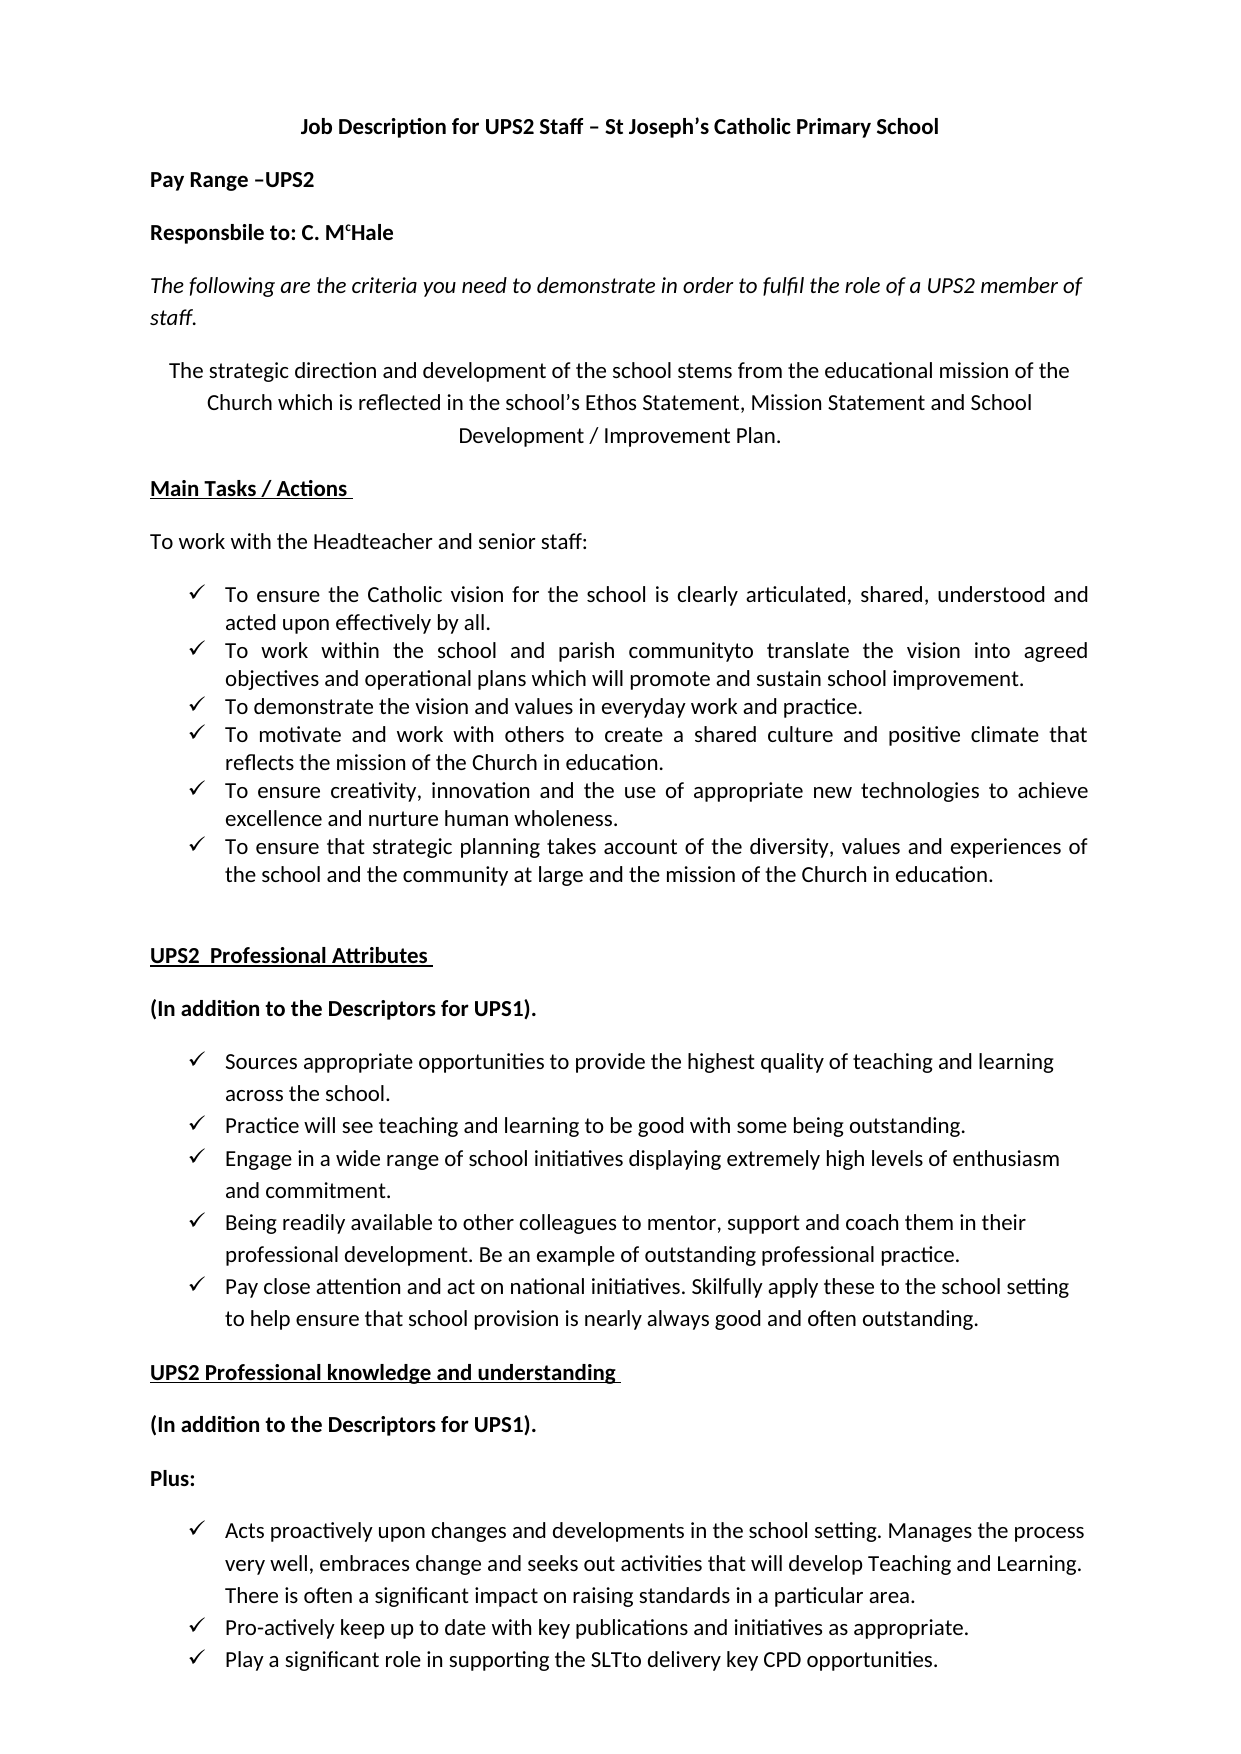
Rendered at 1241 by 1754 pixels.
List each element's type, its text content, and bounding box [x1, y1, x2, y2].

text (In addition to the Descriptors for UPS1). [150, 994, 1090, 1022]
list To work within the school and parish communityto translate the vision into agreed objectives and operational plans which will promote and sustain school improvement. [187, 636, 1090, 692]
list Acts proactively upon changes and developments in the school setting. Manages the process very well, embraces change and seeks out activities that will develop Teaching and Learning. There is often a significant impact on raising standards in a particular area. [187, 1517, 1090, 1609]
text Plus: [150, 1464, 1090, 1492]
list Pro-actively keep up to date with key publications and initiatives as appropriate. [187, 1613, 1090, 1641]
list Being readily available to other colleagues to mentor, support and coach them in their professional development. Be an example of outstanding professional practice. [187, 1208, 1090, 1268]
list Practice will see teaching and learning to be good with some being outstanding. [187, 1111, 1090, 1139]
list To demonstrate the vision and values in everyday work and practice. [187, 692, 1090, 720]
text (In addition to the Descriptors for UPS1). [150, 1411, 1090, 1439]
list Pay close attention and act on national initiatives. Skilfully apply these to the school setting to help ensure that school provision is nearly always good and often outstanding. [187, 1272, 1090, 1333]
text UPS2 Professional knowledge and understanding [150, 1358, 1090, 1386]
text Pay Range –UPS2 [150, 165, 1090, 193]
text Responsbile to: C. McHale [150, 218, 1090, 246]
list To ensure that strategic planning takes account of the diversity, values and experiences of the school and the community at large and the mission of the Church in education. [187, 832, 1090, 888]
text Job Description for UPS2 Staff – St Joseph’s Catholic Primary School [150, 112, 1090, 140]
list Play a significant role in supporting the SLTto delivery key CPD opportunities. [187, 1645, 1090, 1673]
list Engage in a wide range of school initiatives displaying extremely high levels of enthusiasm and commitment. [187, 1144, 1090, 1204]
text UPS2 Professional Attributes [150, 941, 1090, 969]
list To motivate and work with others to create a shared culture and positive climate that reflects the mission of the Church in education. [187, 720, 1090, 776]
text The following are the criteria you need to demonstrate in order to fulfil the role of a UPS2 member of staff. [150, 271, 1090, 331]
text Main Tasks / Actions [150, 474, 1090, 502]
list To ensure creativity, innovation and the use of appropriate new technologies to achieve excellence and nurture human wholeness. [187, 776, 1090, 832]
text To work with the Headteacher and senior staff: [150, 527, 1090, 555]
list To ensure the Catholic vision for the school is clearly articulated, shared, understood and acted upon effectively by all. [187, 580, 1090, 636]
text The strategic direction and development of the school stems from the educational mission of the Church which is reflected in the school’s Ethos Statement, Mission Statement and School Development / Improvement Plan. [150, 356, 1090, 449]
list Sources appropriate opportunities to provide the highest quality of teaching and learning across the school. [187, 1047, 1090, 1107]
